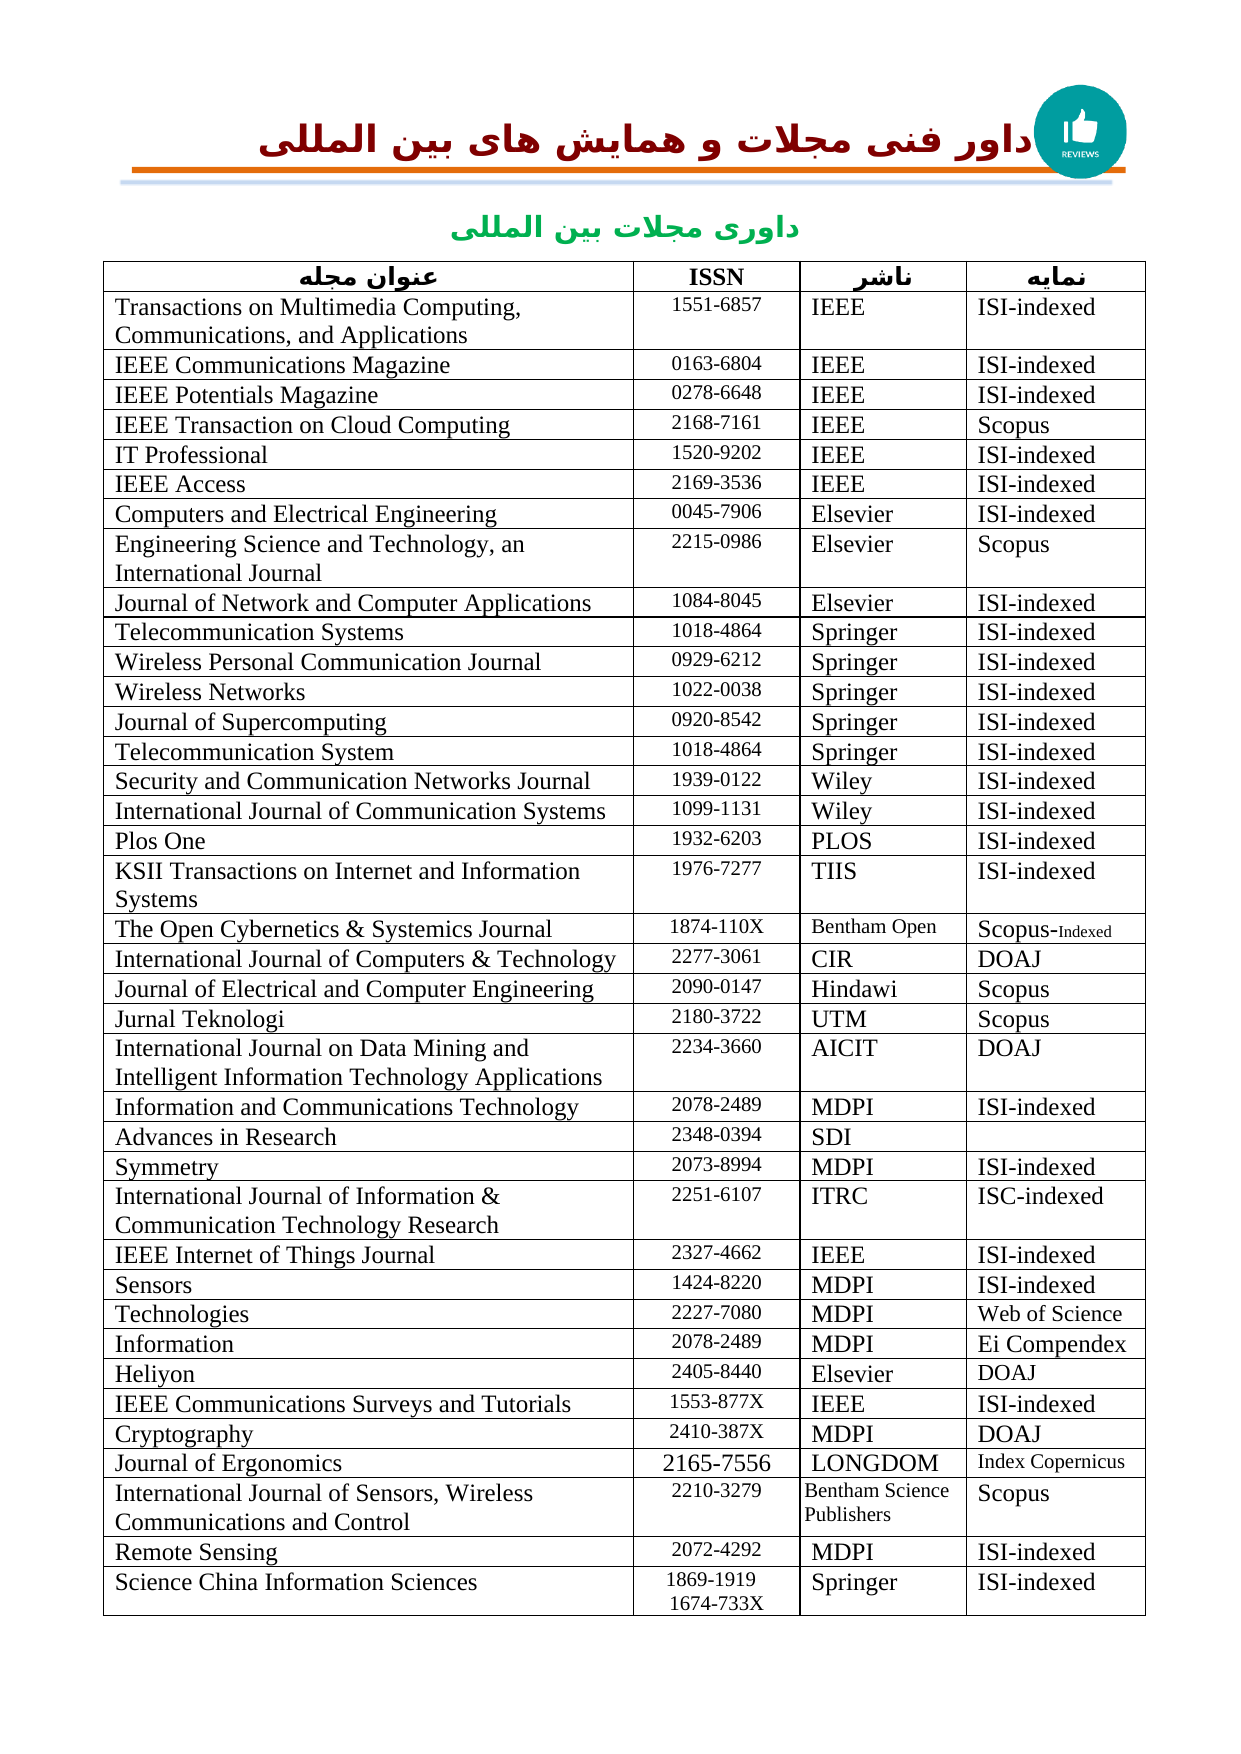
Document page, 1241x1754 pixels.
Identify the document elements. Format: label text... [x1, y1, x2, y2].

table_cell 1869-1919 1674-733X [634, 1567, 799, 1615]
table_cell DOAJ [967, 1419, 1145, 1447]
table_cell Computers and Electrical Engineering [104, 499, 633, 528]
table_cell Springer [801, 737, 966, 765]
table_cell 0920-8542 [634, 707, 799, 736]
table_cell Bentham Science Publishers [801, 1478, 966, 1536]
table_cell ISI-indexed [967, 677, 1145, 706]
table_cell 2251-6107 [634, 1181, 799, 1239]
table_cell Index Copernicus [967, 1449, 1145, 1477]
table_cell 2165-7556 [634, 1449, 799, 1477]
table_cell IEEE [801, 1389, 966, 1418]
table_cell ISI-indexed [967, 1270, 1145, 1298]
table_cell 1553-877X [634, 1389, 799, 1418]
table_cell 2215-0986 [634, 529, 799, 587]
table_cell Scopus [967, 974, 1145, 1003]
table_cell ISI-indexed [967, 856, 1145, 913]
table_cell ISI-indexed [967, 737, 1145, 765]
table_cell ISI-indexed [967, 618, 1145, 646]
table_cell عنوان مجله [104, 262, 633, 291]
table_cell 1939-0122 [634, 766, 799, 795]
table_cell MDPI [801, 1092, 966, 1121]
table_cell LONGDOM [801, 1449, 966, 1477]
table_cell IEEE Potentials Magazine [104, 380, 633, 409]
table_cell Scopus [967, 1478, 1145, 1536]
table_cell Springer [801, 677, 966, 706]
table_cell Heliyon [104, 1359, 633, 1388]
table_cell IEEE Communications Surveys and Tutorials [104, 1389, 633, 1418]
table_cell Scopus [967, 529, 1145, 587]
table_cell ISC-indexed [967, 1181, 1145, 1239]
table_cell 0163-6804 [634, 350, 799, 379]
table_cell Security and Communication Networks Journal [104, 766, 633, 795]
table_cell 2227-7080 [634, 1300, 799, 1328]
table_cell Telecommunication Systems [104, 618, 633, 646]
table_cell 1018-4864 [634, 618, 799, 646]
table_cell Plos One [104, 826, 633, 855]
table_cell MDPI [801, 1537, 966, 1566]
table_cell 1022-0038 [634, 677, 799, 706]
table_cell DOAJ [967, 1359, 1145, 1388]
table_cell 1018-4864 [634, 737, 799, 765]
table_cell Web of Science [967, 1300, 1145, 1328]
table_cell PLOS [801, 826, 966, 855]
table_cell Sensors [104, 1270, 633, 1298]
table_cell Technologies [104, 1300, 633, 1328]
table_cell SDI [801, 1122, 966, 1151]
table_cell 2078-2489 [634, 1092, 799, 1121]
table_cell CIR [801, 944, 966, 973]
table_cell 2405-8440 [634, 1359, 799, 1388]
table_cell The Open Cybernetics & Systemics Journal [104, 914, 633, 943]
table_cell International Journal of Information & Communication Technology Research [104, 1181, 633, 1239]
table_cell 0929-6212 [634, 647, 799, 676]
table_cell 2348-0394 [634, 1122, 799, 1151]
table_cell Hindawi [801, 974, 966, 1003]
table_cell 1084-8045 [634, 588, 799, 616]
table_cell Symmetry [104, 1152, 633, 1180]
title داور فنی مجلات و همایش های بین المللی [148, 118, 1033, 162]
table_cell 2277-3061 [634, 944, 799, 973]
table_cell ISI-indexed [967, 440, 1145, 468]
table_cell ISI-indexed [967, 350, 1145, 379]
table_cell Elsevier [801, 588, 966, 616]
table_cell Scopus-Indexed [967, 914, 1145, 943]
table_cell MDPI [801, 1270, 966, 1298]
table_cell 1551-6857 [634, 292, 799, 349]
table_cell ISI-indexed [967, 796, 1145, 825]
table_cell Remote Sensing [104, 1537, 633, 1566]
table_cell Scopus [967, 1004, 1145, 1032]
table_cell Wireless Personal Communication Journal [104, 647, 633, 676]
table_cell Scopus [967, 410, 1145, 439]
table_cell Elsevier [801, 1359, 966, 1388]
table_cell IEEE Internet of Things Journal [104, 1240, 633, 1269]
table_cell 2078-2489 [634, 1329, 799, 1358]
table_cell IEEE Access [104, 470, 633, 498]
table_cell DOAJ [967, 944, 1145, 973]
table_cell ISI-indexed [967, 647, 1145, 676]
table_cell IT Professional [104, 440, 633, 468]
table_cell Engineering Science and Technology, an International Journal [104, 529, 633, 587]
table_cell Information [104, 1329, 633, 1358]
table_cell ISI-indexed [967, 470, 1145, 498]
table_cell TIIS [801, 856, 966, 913]
table_cell 2180-3722 [634, 1004, 799, 1032]
table_cell ISI-indexed [967, 1389, 1145, 1418]
table_cell IEEE [801, 1240, 966, 1269]
table_cell 1520-9202 [634, 440, 799, 468]
table_cell Journal of Network and Computer Applications [104, 588, 633, 616]
table_cell 1424-8220 [634, 1270, 799, 1298]
table_cell Elsevier [801, 529, 966, 587]
table_cell Information and Communications Technology [104, 1092, 633, 1121]
table_cell ISI-indexed [967, 826, 1145, 855]
table_cell 1874-110X [634, 914, 799, 943]
table_cell MDPI [801, 1300, 966, 1328]
table_cell Cryptography [104, 1419, 633, 1447]
table_cell 2234-3660 [634, 1034, 799, 1091]
table_cell Bentham Open [801, 914, 966, 943]
table_cell Telecommunication System [104, 737, 633, 765]
table_cell IEEE [801, 410, 966, 439]
table_cell AICIT [801, 1034, 966, 1091]
table_cell ISI-indexed [967, 1567, 1145, 1615]
table_cell 2410-387X [634, 1419, 799, 1447]
table_cell ISI-indexed [967, 1537, 1145, 1566]
table_cell ISI-indexed [967, 588, 1145, 616]
table_cell Springer [801, 618, 966, 646]
table_cell 2168-7161 [634, 410, 799, 439]
table_cell UTM [801, 1004, 966, 1032]
table_cell Elsevier [801, 499, 966, 528]
table_cell IEEE Transaction on Cloud Computing [104, 410, 633, 439]
table_cell Springer [801, 1567, 966, 1615]
table_cell 2073-8994 [634, 1152, 799, 1180]
table_cell Jurnal Teknologi [104, 1004, 633, 1032]
table_cell 0278-6648 [634, 380, 799, 409]
table_cell Wiley [801, 766, 966, 795]
table_cell Wiley [801, 796, 966, 825]
table_cell ISSN [634, 262, 799, 291]
table_cell Springer [801, 707, 966, 736]
table_cell ISI-indexed [967, 499, 1145, 528]
table_cell [967, 1122, 1145, 1151]
table_cell IEEE Communications Magazine [104, 350, 633, 379]
table_cell MDPI [801, 1329, 966, 1358]
table_cell MDPI [801, 1419, 966, 1447]
table_cell 2169-3536 [634, 470, 799, 498]
table_cell International Journal of Computers & Technology [104, 944, 633, 973]
table_cell 1932-6203 [634, 826, 799, 855]
table_cell ISI-indexed [967, 707, 1145, 736]
table_cell ITRC [801, 1181, 966, 1239]
table_cell ISI-indexed [967, 1092, 1145, 1121]
table_cell Journal of Electrical and Computer Engineering [104, 974, 633, 1003]
table_cell International Journal on Data Mining and Intelligent Information Technology Applications [104, 1034, 633, 1091]
table_cell Springer [801, 647, 966, 676]
table_cell 2090-0147 [634, 974, 799, 1003]
table_cell IEEE [801, 292, 966, 349]
table_cell ناشر [801, 262, 966, 291]
table_cell 2327-4662 [634, 1240, 799, 1269]
table_cell IEEE [801, 470, 966, 498]
table_cell Wireless Networks [104, 677, 633, 706]
table_cell Ei Compendex [967, 1329, 1145, 1358]
table_cell International Journal of Sensors, Wireless Communications and Control [104, 1478, 633, 1536]
table_cell Journal of Ergonomics [104, 1449, 633, 1477]
table_cell ISI-indexed [967, 380, 1145, 409]
table_cell Journal of Supercomputing [104, 707, 633, 736]
table_cell 0045-7906 [634, 499, 799, 528]
table_cell IEEE [801, 350, 966, 379]
picture [1033, 84, 1127, 179]
table_cell 2072-4292 [634, 1537, 799, 1566]
table_cell IEEE [801, 380, 966, 409]
table_cell 1976-7277 [634, 856, 799, 913]
table_cell 1099-1131 [634, 796, 799, 825]
table_cell Advances in Research [104, 1122, 633, 1151]
table_cell ISI-indexed [967, 292, 1145, 349]
table_cell 2210-3279 [634, 1478, 799, 1536]
table_cell ISI-indexed [967, 1240, 1145, 1269]
table_cell IEEE [801, 440, 966, 468]
table_cell KSII Transactions on Internet and Information Systems [104, 856, 633, 913]
table_cell MDPI [801, 1152, 966, 1180]
table_cell DOAJ [967, 1034, 1145, 1091]
table_cell Science China Information Sciences [104, 1567, 633, 1615]
table_cell ISI-indexed [967, 1152, 1145, 1180]
table_cell نمایه [967, 262, 1145, 291]
table_header داوری مجلات بین المللی [103, 210, 1146, 261]
table_cell Transactions on Multimedia Computing, Communications, and Applications [104, 292, 633, 349]
table_cell ISI-indexed [967, 766, 1145, 795]
table_cell International Journal of Communication Systems [104, 796, 633, 825]
